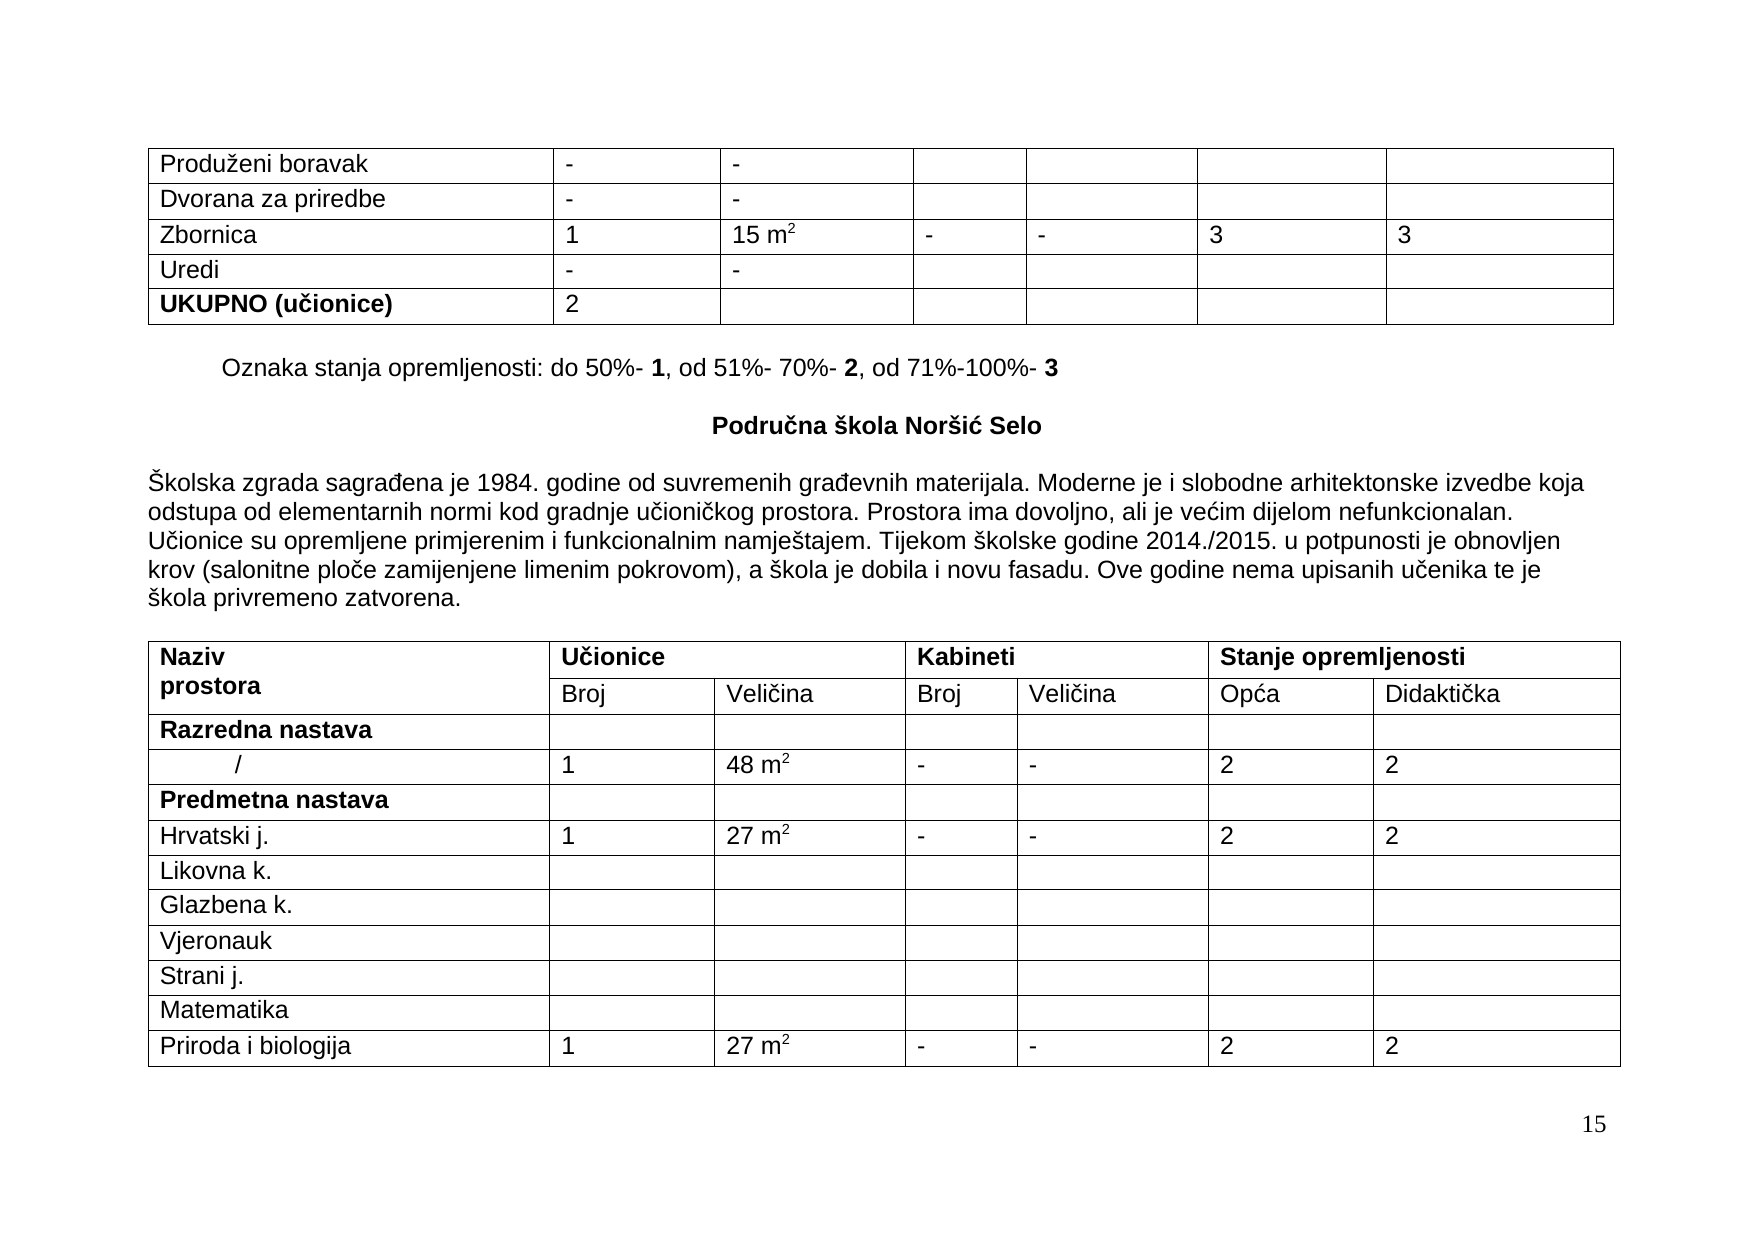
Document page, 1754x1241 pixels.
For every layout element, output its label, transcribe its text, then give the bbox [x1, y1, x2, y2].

table_cell Veličina [715, 679, 905, 714]
table_cell [1018, 996, 1208, 1030]
table_cell [550, 715, 714, 748]
table_cell - [906, 821, 1017, 855]
table_cell 1 [550, 750, 714, 784]
table_cell 2 [1209, 1031, 1373, 1066]
table_cell - [554, 184, 720, 218]
table_cell [715, 926, 905, 960]
table_cell Strani j. [149, 961, 549, 994]
table_cell Predmetna nastava [149, 785, 549, 819]
table_cell [1198, 255, 1386, 288]
table_cell Razredna nastava [149, 715, 549, 748]
table_cell / [149, 750, 549, 784]
table_cell 2 [1374, 1031, 1620, 1066]
table_cell [715, 890, 905, 925]
table_cell [1387, 149, 1613, 183]
table_cell [1198, 149, 1386, 183]
table_cell Priroda i biologija [149, 1031, 549, 1066]
table_cell [1027, 184, 1197, 218]
table_cell - [554, 149, 720, 183]
table_cell 3 [1198, 220, 1386, 254]
table_cell [1387, 184, 1613, 218]
table_cell [715, 785, 905, 819]
text Područna škola Noršić Selo [148, 411, 1606, 439]
text Oznaka stanja opremljenosti: do 50%- 1, od 51%- 70%- 2, od 71%-100%- 3 [148, 353, 1606, 382]
table_cell [906, 961, 1017, 994]
table_cell [906, 890, 1017, 925]
table_cell [1198, 184, 1386, 218]
table_cell [1374, 715, 1620, 748]
table_cell 2 [1209, 750, 1373, 784]
table_cell [715, 715, 905, 748]
table_cell [906, 996, 1017, 1030]
table_cell [1027, 255, 1197, 288]
table_cell [715, 996, 905, 1030]
table_cell - [1018, 821, 1208, 855]
table_cell [550, 996, 714, 1030]
table_cell 3 [1387, 220, 1613, 254]
table_cell [906, 715, 1017, 748]
table_cell Vjeronauk [149, 926, 549, 960]
table_cell Likovna k. [149, 856, 549, 889]
table_cell [1209, 785, 1373, 819]
table_cell Zbornica [149, 220, 553, 254]
table_cell Broj [550, 679, 714, 714]
table_cell - [906, 750, 1017, 784]
table_cell [715, 821, 905, 855]
table_cell [1387, 289, 1613, 323]
table_cell - [914, 220, 1026, 254]
table_cell - [554, 255, 720, 288]
table_cell Glazbena k. [149, 890, 549, 925]
table_cell [906, 856, 1017, 889]
table_cell [914, 149, 1026, 183]
table_cell - [1018, 750, 1208, 784]
table_cell [1027, 149, 1197, 183]
table_cell - [721, 184, 913, 218]
table_cell [1018, 715, 1208, 748]
table_cell - [721, 255, 913, 288]
table_cell [550, 856, 714, 889]
table_cell - [1018, 1031, 1208, 1066]
table_cell [1027, 289, 1197, 323]
table_cell [715, 750, 905, 784]
table_cell 1 [550, 1031, 714, 1066]
table_cell [1374, 785, 1620, 819]
table_cell [1209, 856, 1373, 889]
table_cell [1387, 255, 1613, 288]
table_cell 1 [554, 220, 720, 254]
table_header Naziv prostora [149, 642, 549, 714]
table_cell [1018, 856, 1208, 889]
table_cell [721, 220, 913, 254]
text Školska zgrada sagrađena je 1984. godine od suvremenih građevnih materijala. Moderne je i slobodne arhitektonske izvedbe koja odstupa od elementarnih normi kod gradnje učioničkog prostora. Prostora ima dovoljno, ali je većim dijelom nefunkcionalan. Učionice su opremljene primjerenim i funkcionalnim namještajem. Tijekom školske godine 2014./2015. u potpunosti je obnovljen krov (salonitne ploče zamijenjene limenim pokrovom), a škola je dobila i novu fasadu. Ove godine nema upisanih učenika te je škola privremeno zatvorena. [148, 468, 1606, 612]
table_cell [550, 961, 714, 994]
table_header Učionice [550, 642, 905, 678]
table_cell 2 [1374, 750, 1620, 784]
table_cell [1374, 856, 1620, 889]
table_cell [1374, 996, 1620, 1030]
table_cell [906, 785, 1017, 819]
table_cell [1209, 715, 1373, 748]
table_cell [1374, 890, 1620, 925]
table_cell [550, 926, 714, 960]
table_cell [715, 856, 905, 889]
table_cell [1209, 961, 1373, 994]
table_cell - [1027, 220, 1197, 254]
table_cell [1209, 996, 1373, 1030]
table_header Kabineti [906, 642, 1208, 678]
table_header Stanje opremljenosti [1209, 642, 1620, 678]
table_cell Opća [1209, 679, 1373, 714]
table_cell [550, 890, 714, 925]
table_cell Broj [906, 679, 1017, 714]
table_cell - [721, 149, 913, 183]
table_cell UKUPNO (učionice) [149, 289, 553, 323]
table_cell Produženi boravak [149, 149, 553, 183]
table_cell [1018, 961, 1208, 994]
table_cell [1018, 890, 1208, 925]
table_cell [550, 785, 714, 819]
table_cell 2 [1209, 821, 1373, 855]
table_cell Veličina [1018, 679, 1208, 714]
table_cell [1018, 926, 1208, 960]
table_cell Uredi [149, 255, 553, 288]
table_cell [1198, 289, 1386, 323]
table_cell [906, 926, 1017, 960]
table_cell Didaktička [1374, 679, 1620, 714]
table_cell [1374, 926, 1620, 960]
table_cell [914, 255, 1026, 288]
table_cell Matematika [149, 996, 549, 1030]
table_cell [914, 184, 1026, 218]
table_cell [1374, 961, 1620, 994]
table_cell Hrvatski j. [149, 821, 549, 855]
table_cell Dvorana za priredbe [149, 184, 553, 218]
table_cell 1 [550, 821, 714, 855]
table_cell [914, 289, 1026, 323]
table_cell [1209, 890, 1373, 925]
table_cell - [906, 1031, 1017, 1066]
table_cell [1209, 926, 1373, 960]
table_cell [715, 961, 905, 994]
table_cell [715, 1031, 905, 1066]
table_cell 2 [554, 289, 720, 323]
table_cell [721, 289, 913, 323]
table_cell [1018, 785, 1208, 819]
table_cell 2 [1374, 821, 1620, 855]
